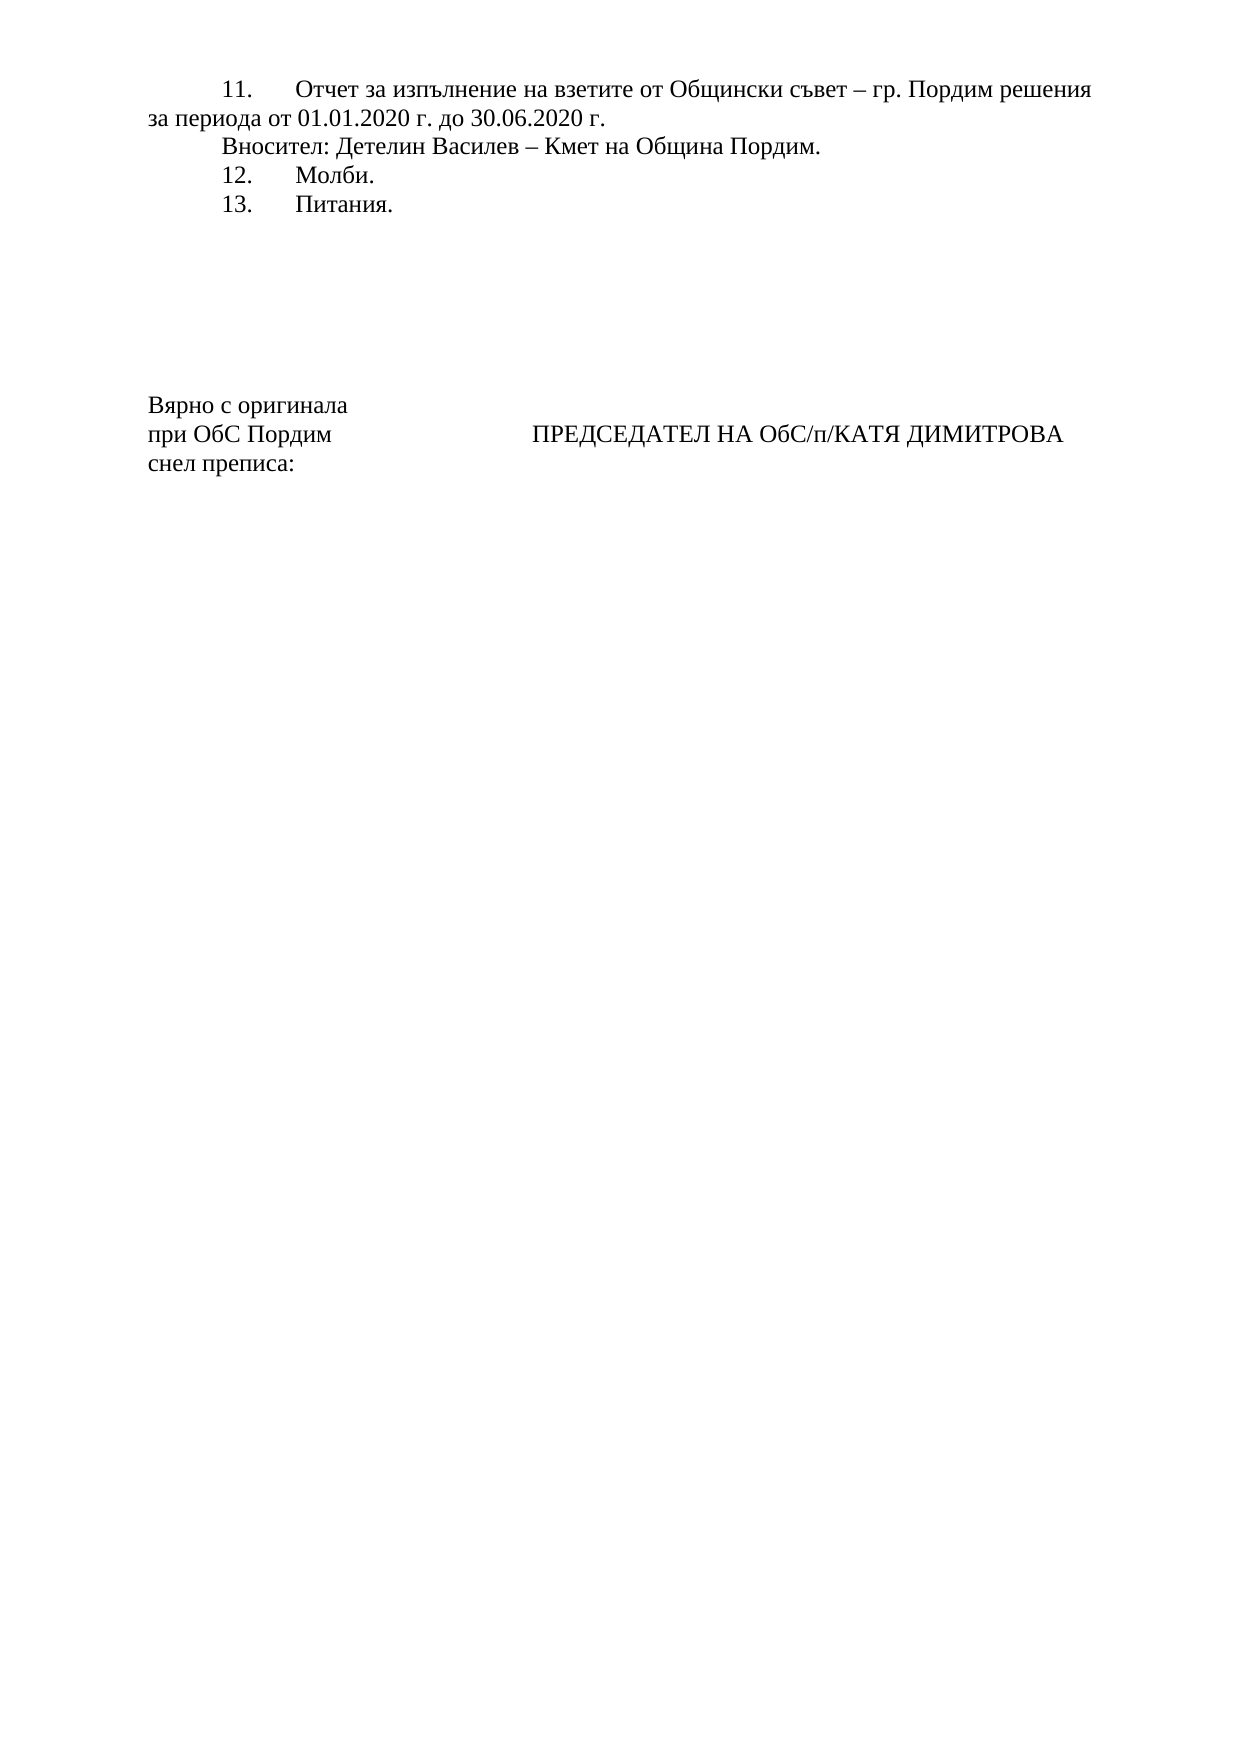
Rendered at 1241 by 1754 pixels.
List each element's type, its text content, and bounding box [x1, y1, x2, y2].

text при ОбС Пордим ПРЕДСЕДАТЕЛ НА ОбС/п/КАТЯ ДИМИТРОВА [148, 419, 1093, 448]
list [148, 131, 1093, 160]
list Молби. [148, 160, 1093, 189]
list Питания. [148, 189, 1093, 218]
text снел преписа: [148, 448, 1093, 476]
text Вярно с оригинала [148, 390, 1093, 419]
list Отчет за изпълнение на взетите от Общински съвет – гр. Пордим решения за периода от 01.01.2020 г. до 30.06.2020 г. [148, 74, 1093, 131]
